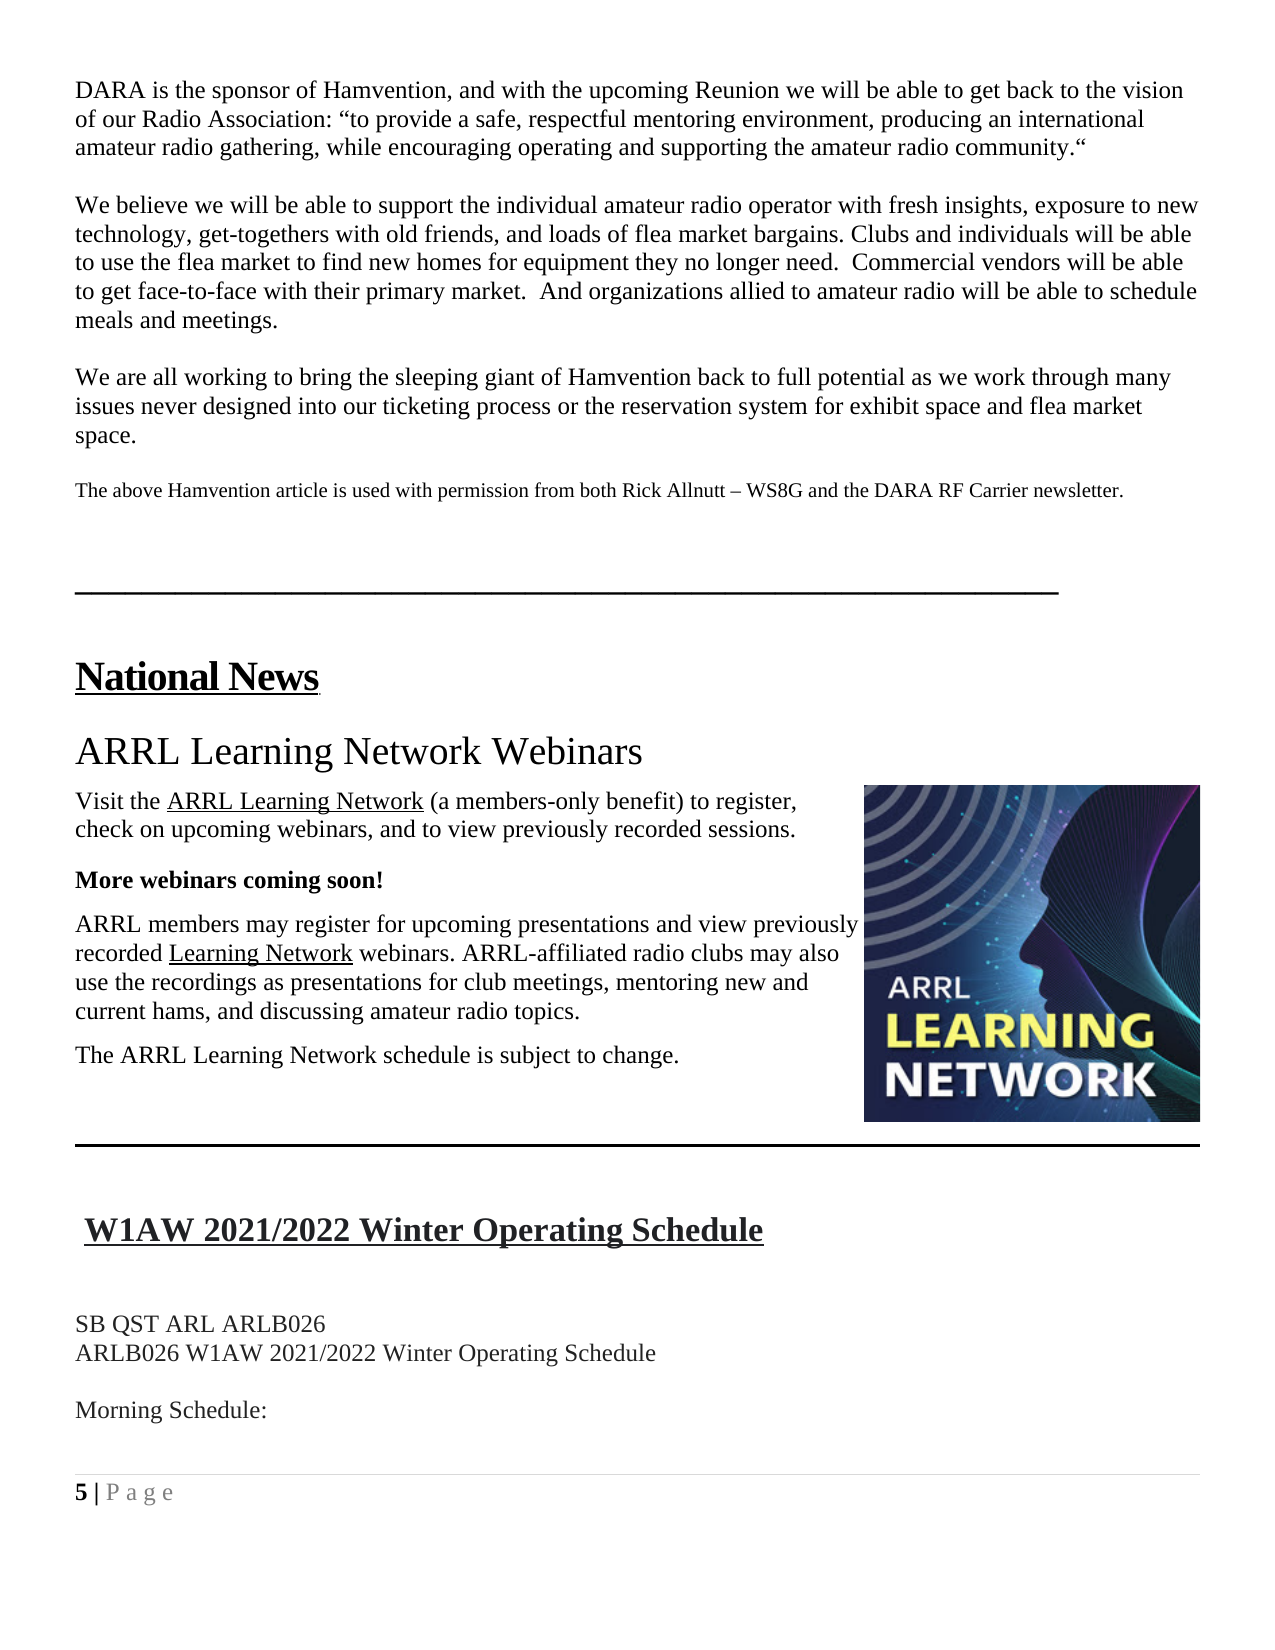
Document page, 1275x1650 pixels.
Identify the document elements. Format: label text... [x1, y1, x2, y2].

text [75, 1309, 1200, 1453]
text We are all working to bring the sleeping giant of Hamvention back to full potential as we work through many issues never designed into our ticketing process or the reservation system for exhibit space and flea market space. [75, 362, 1200, 449]
text ARRL Learning Network Webinars [75, 728, 1200, 773]
picture [864, 785, 1200, 1122]
text ARRL members may register for upcoming presentations and view previously recorded Learning Network webinars. ARRL-affiliated radio clubs may also use the recordings as presentations for club meetings, mentoring new and current hams, and discussing amateur radio topics. [75, 909, 864, 1024]
text We believe we will be able to support the individual amateur radio operator with fresh insights, exposure to new technology, get-togethers with old friends, and loads of flea market bargains. Clubs and individuals will be able to use the flea market to find new homes for equipment they no longer need. Commercial vendors will be able to get face-to-face with their primary market. And organizations allied to amateur radio will be able to schedule meals and meetings. [75, 190, 1200, 334]
text National News [75, 648, 1200, 699]
text The ARRL Learning Network schedule is subject to change. [75, 1040, 864, 1069]
text ___________________________________________________________ [75, 559, 1200, 597]
text W1AW 2021/2022 Winter Operating Schedule [84, 1205, 1200, 1252]
text More webinars coming soon! [75, 865, 864, 894]
text DARA is the sponsor of Hamvention, and with the upcoming Reunion we will be able to get back to the vision of our Radio Association: “to provide a safe, respectful mentoring environment, producing an international amateur radio gathering, while encouraging operating and supporting the amateur radio community.“ [75, 75, 1200, 161]
text Visit the ARRL Learning Network (a members-only benefit) to register, check on upcoming webinars, and to view previously recorded sessions. [75, 786, 864, 843]
text The above Hamvention article is used with permission from both Rick Allnutt – WS8G and the DARA RF Carrier newsletter. [75, 477, 1200, 502]
